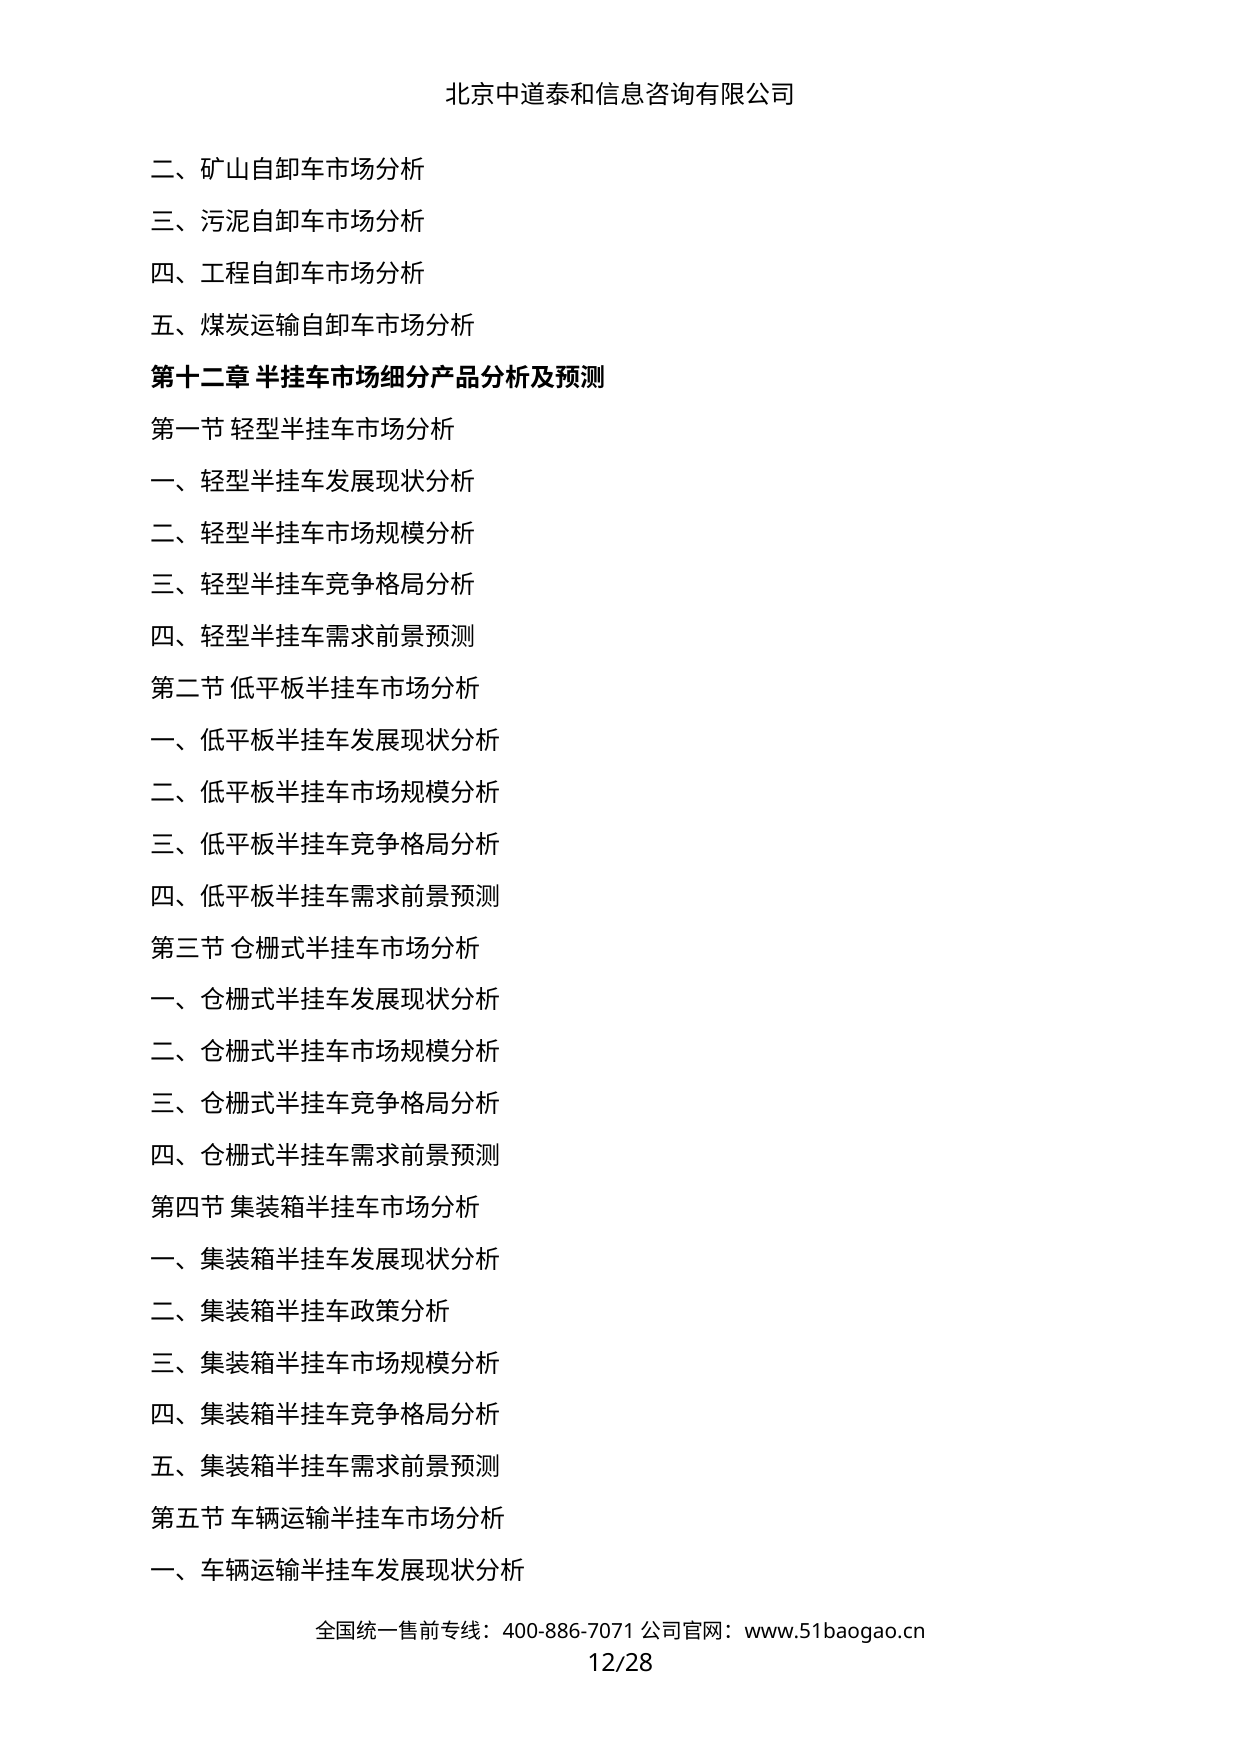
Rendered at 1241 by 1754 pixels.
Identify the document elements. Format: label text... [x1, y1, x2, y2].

text 第三节 仓栅式半挂车市场分析 [150, 928, 1090, 964]
text 三、低平板半挂车竞争格局分析 [150, 824, 1090, 861]
text 三、轻型半挂车竞争格局分析 [150, 565, 1090, 601]
text 四、集装箱半挂车竞争格局分析 [150, 1395, 1090, 1431]
text 一、仓栅式半挂车发展现状分析 [150, 980, 1090, 1016]
text 三、仓栅式半挂车竞争格局分析 [150, 1084, 1090, 1120]
text 四、仓栅式半挂车需求前景预测 [150, 1136, 1090, 1172]
text 五、煤炭运输自卸车市场分析 [150, 306, 1090, 342]
text 三、污泥自卸车市场分析 [150, 202, 1090, 238]
text 二、矿山自卸车市场分析 [150, 150, 1090, 186]
text 第二节 低平板半挂车市场分析 [150, 669, 1090, 705]
text 四、低平板半挂车需求前景预测 [150, 876, 1090, 912]
text 第十二章 半挂车市场细分产品分析及预测 [150, 357, 1090, 394]
text 二、集装箱半挂车政策分析 [150, 1291, 1090, 1327]
text 一、低平板半挂车发展现状分析 [150, 721, 1090, 757]
text 第一节 轻型半挂车市场分析 [150, 409, 1090, 446]
text 第五节 车辆运输半挂车市场分析 [150, 1499, 1090, 1535]
text 第四节 集装箱半挂车市场分析 [150, 1187, 1090, 1224]
text 四、工程自卸车市场分析 [150, 254, 1090, 290]
text 二、仓栅式半挂车市场规模分析 [150, 1032, 1090, 1068]
text 二、低平板半挂车市场规模分析 [150, 772, 1090, 809]
text 一、轻型半挂车发展现状分析 [150, 461, 1090, 497]
text 二、轻型半挂车市场规模分析 [150, 513, 1090, 549]
text 一、集装箱半挂车发展现状分析 [150, 1239, 1090, 1276]
text 三、集装箱半挂车市场规模分析 [150, 1343, 1090, 1379]
text 一、车辆运输半挂车发展现状分析 [150, 1551, 1090, 1587]
text 五、集装箱半挂车需求前景预测 [150, 1447, 1090, 1483]
text 四、轻型半挂车需求前景预测 [150, 617, 1090, 653]
